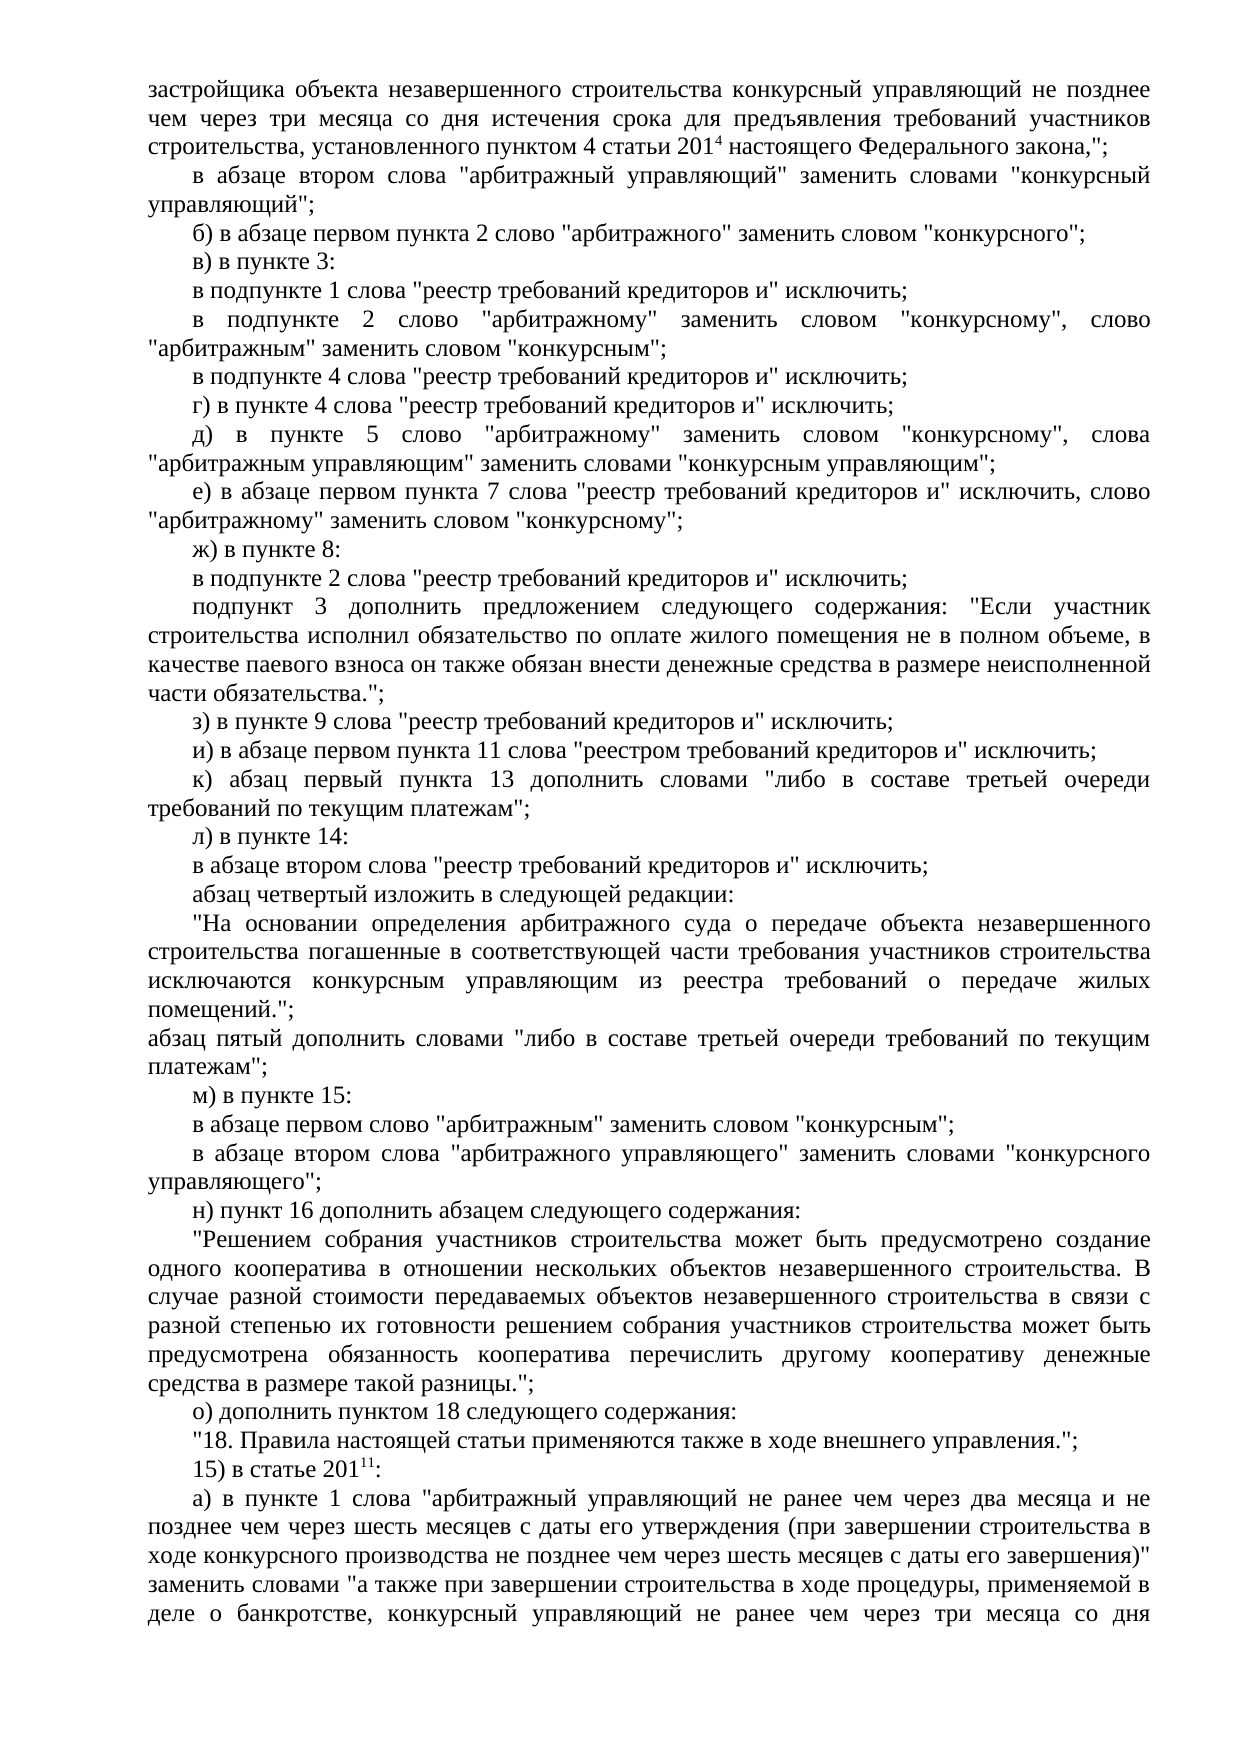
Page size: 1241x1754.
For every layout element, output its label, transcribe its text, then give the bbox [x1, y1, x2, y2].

text г) в пункте 4 слова "реестр требований кредиторов и" исключить; [148, 390, 1152, 419]
text в подпункте 1 слова "реестр требований кредиторов и" исключить; [148, 275, 1152, 304]
text ж) в пункте 8: [148, 534, 1152, 563]
text н) пункт 16 дополнить абзацем следующего содержания: [148, 1195, 1152, 1224]
text абзац четвертый изложить в следующей редакции: [148, 879, 1152, 908]
text в) в пункте 3: [148, 246, 1152, 275]
text "Решением собрания участников строительства может быть предусмотрено создание одного кооператива в отношении нескольких объектов незавершенного строительства. В случае разной стоимости передаваемых объектов незавершенного строительства в связи с разной степенью их готовности решением собрания участников строительства может быть предусмотрена обязанность кооператива перечислить другому кооперативу денежные средства в размере такой разницы."; [148, 1224, 1152, 1396]
text в абзаце первом слово "арбитражным" заменить словом "конкурсным"; [148, 1109, 1152, 1138]
text в подпункте 4 слова "реестр требований кредиторов и" исключить; [148, 361, 1152, 390]
text 15) в статье 20111: [148, 1454, 1152, 1483]
text м) в пункте 15: [148, 1080, 1152, 1109]
text л) в пункте 14: [148, 821, 1152, 850]
text в абзаце втором слова "реестр требований кредиторов и" исключить; [148, 850, 1152, 879]
text в абзаце втором слова "арбитражный управляющий" заменить словами "конкурсный управляющий"; [148, 160, 1152, 218]
text и) в абзаце первом пункта 11 слова "реестром требований кредиторов и" исключить; [148, 735, 1152, 764]
text "18. Правила настоящей статьи применяются также в ходе внешнего управления."; [148, 1425, 1152, 1454]
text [148, 1483, 1152, 1626]
text е) в абзаце первом пункта 7 слова "реестр требований кредиторов и" исключить, слово "арбитражному" заменить словом "конкурсному"; [148, 476, 1152, 534]
text "На основании определения арбитражного суда о передаче объекта незавершенного строительства погашенные в соответствующей части требования участников строительства исключаются конкурсным управляющим из реестра требований о передаче жилых помещений."; абзац пятый дополнить словами "либо в составе третьей очереди требований по текущим платежам"; [148, 908, 1152, 1080]
text д) в пункте 5 слово "арбитражному" заменить словом "конкурсному", слова "арбитражным управляющим" заменить словами "конкурсным управляющим"; [148, 419, 1152, 476]
text з) в пункте 9 слова "реестр требований кредиторов и" исключить; [148, 706, 1152, 735]
text подпункт 3 дополнить предложением следующего содержания: "Если участник строительства исполнил обязательство по оплате жилого помещения не в полном объеме, в качестве паевого взноса он также обязан внести денежные средства в размере неисполненной части обязательства."; [148, 591, 1152, 706]
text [148, 74, 1152, 160]
text о) дополнить пунктом 18 следующего содержания: [148, 1396, 1152, 1425]
text б) в абзаце первом пункта 2 слово "арбитражного" заменить словом "конкурсного"; [148, 218, 1152, 246]
text в абзаце втором слова "арбитражного управляющего" заменить словами "конкурсного управляющего"; [148, 1138, 1152, 1195]
text в подпункте 2 слова "реестр требований кредиторов и" исключить; [148, 563, 1152, 591]
text в подпункте 2 слово "арбитражному" заменить словом "конкурсному", слово "арбитражным" заменить словом "конкурсным"; [148, 304, 1152, 361]
text к) абзац первый пункта 13 дополнить словами "либо в составе третьей очереди требований по текущим платежам"; [148, 764, 1152, 821]
